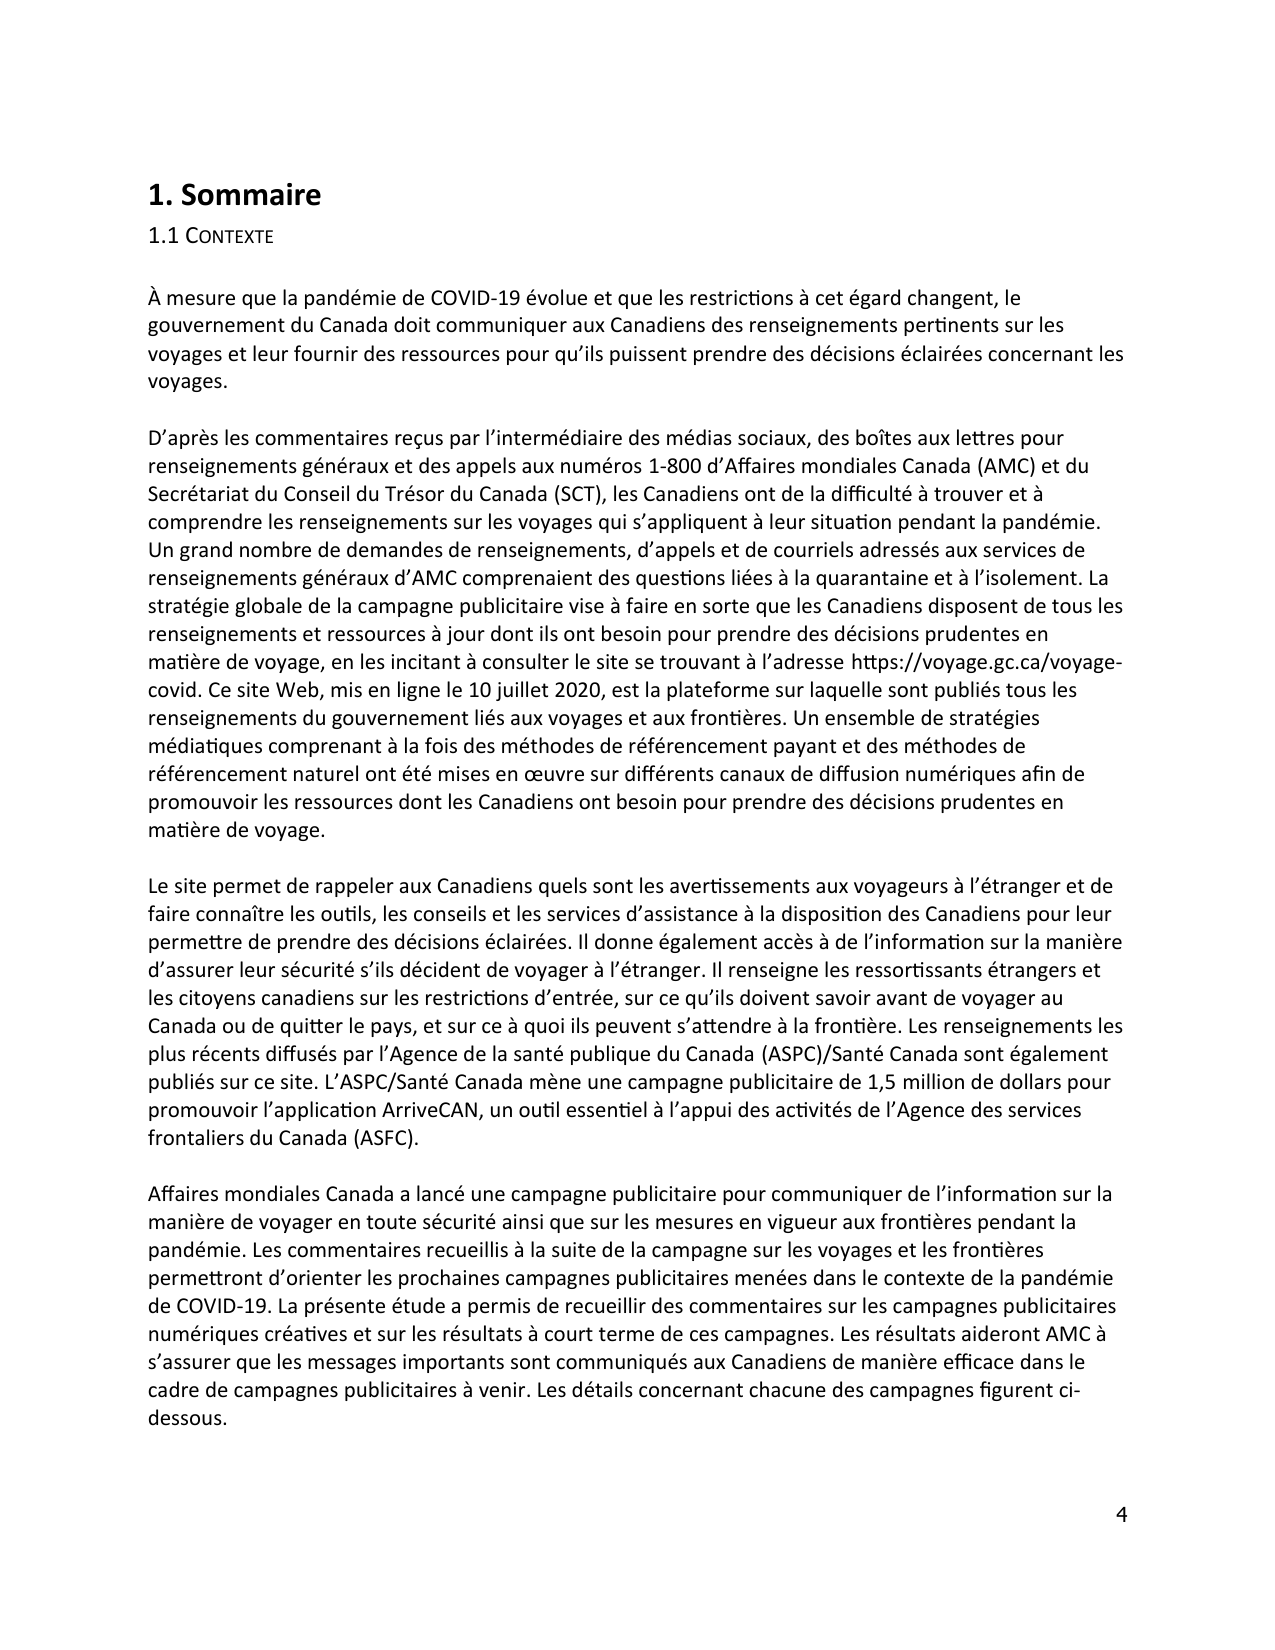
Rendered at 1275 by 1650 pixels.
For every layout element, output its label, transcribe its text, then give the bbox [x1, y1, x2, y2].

text À mesure que la pandémie de COVID-19 évolue et que les restrictions à cet égard changent, le gouvernement du Canada doit communiquer aux Canadiens des renseignements pertinents sur les voyages et leur fournir des ressources pour qu’ils puissent prendre des décisions éclairées concernant les voyages. [148, 283, 1127, 395]
text Le site permet de rappeler aux Canadiens quels sont les avertissements aux voyageurs à l’étranger et de faire connaître les outils, les conseils et les services d’assistance à la disposition des Canadiens pour leur permettre de prendre des décisions éclairées. Il donne également accès à de l’information sur la manière d’assurer leur sécurité s’ils décident de voyager à l’étranger. Il renseigne les ressortissants étrangers et les citoyens canadiens sur les restrictions d’entrée, sur ce qu’ils doivent savoir avant de voyager au Canada ou de quitter le pays, et sur ce à quoi ils peuvent s’attendre à la frontière. Les renseignements les plus récents diffusés par l’Agence de la santé publique du Canada (ASPC)/Santé Canada sont également publiés sur ce site. L’ASPC/Santé Canada mène une campagne publicitaire de 1,5 million de dollars pour promouvoir l’application ArriveCAN, un outil essentiel à l’appui des activités de l’Agence des services frontaliers du Canada (ASFC). [148, 871, 1127, 1151]
text D’après les commentaires reçus par l’intermédiaire des médias sociaux, des boîtes aux lettres pour renseignements généraux et des appels aux numéros 1-800 d’Affaires mondiales Canada (AMC) et du Secrétariat du Conseil du Trésor du Canada (SCT), les Canadiens ont de la difficulté à trouver et à comprendre les renseignements sur les voyages qui s’appliquent à leur situation pendant la pandémie. Un grand nombre de demandes de renseignements, d’appels et de courriels adressés aux services de renseignements généraux d’AMC comprenaient des questions liées à la quarantaine et à l’isolement. La stratégie globale de la campagne publicitaire vise à faire en sorte que les Canadiens disposent de tous les renseignements et ressources à jour dont ils ont besoin pour prendre des décisions prudentes en matière de voyage, en les incitant à consulter le site se trouvant à l’adresse https://voyage.gc.ca/voyage-covid. Ce site Web, mis en ligne le 10 juillet 2020, est la plateforme sur laquelle sont publiés tous les renseignements du gouvernement liés aux voyages et aux frontières. Un ensemble de stratégies médiatiques comprenant à la fois des méthodes de référencement payant et des méthodes de référencement naturel ont été mises en œuvre sur différents canaux de diffusion numériques afin de promouvoir les ressources dont les Canadiens ont besoin pour prendre des décisions prudentes en matière de voyage. [148, 423, 1127, 843]
text Affaires mondiales Canada a lancé une campagne publicitaire pour communiquer de l’information sur la manière de voyager en toute sécurité ainsi que sur les mesures en vigueur aux frontières pendant la pandémie. Les commentaires recueillis à la suite de la campagne sur les voyages et les frontières permettront d’orienter les prochaines campagnes publicitaires menées dans le contexte de la pandémie de COVID-19. La présente étude a permis de recueillir des commentaires sur les campagnes publicitaires numériques créatives et sur les résultats à court terme de ces campagnes. Les résultats aideront AMC à s’assurer que les messages importants sont communiqués aux Canadiens de manière efficace dans le cadre de campagnes publicitaires à venir. Les détails concernant chacune des campagnes figurent ci-dessous. [148, 1179, 1127, 1431]
subtitle 1.1 Contexte [148, 219, 1127, 250]
subtitle 1. Sommaire [148, 173, 1127, 213]
